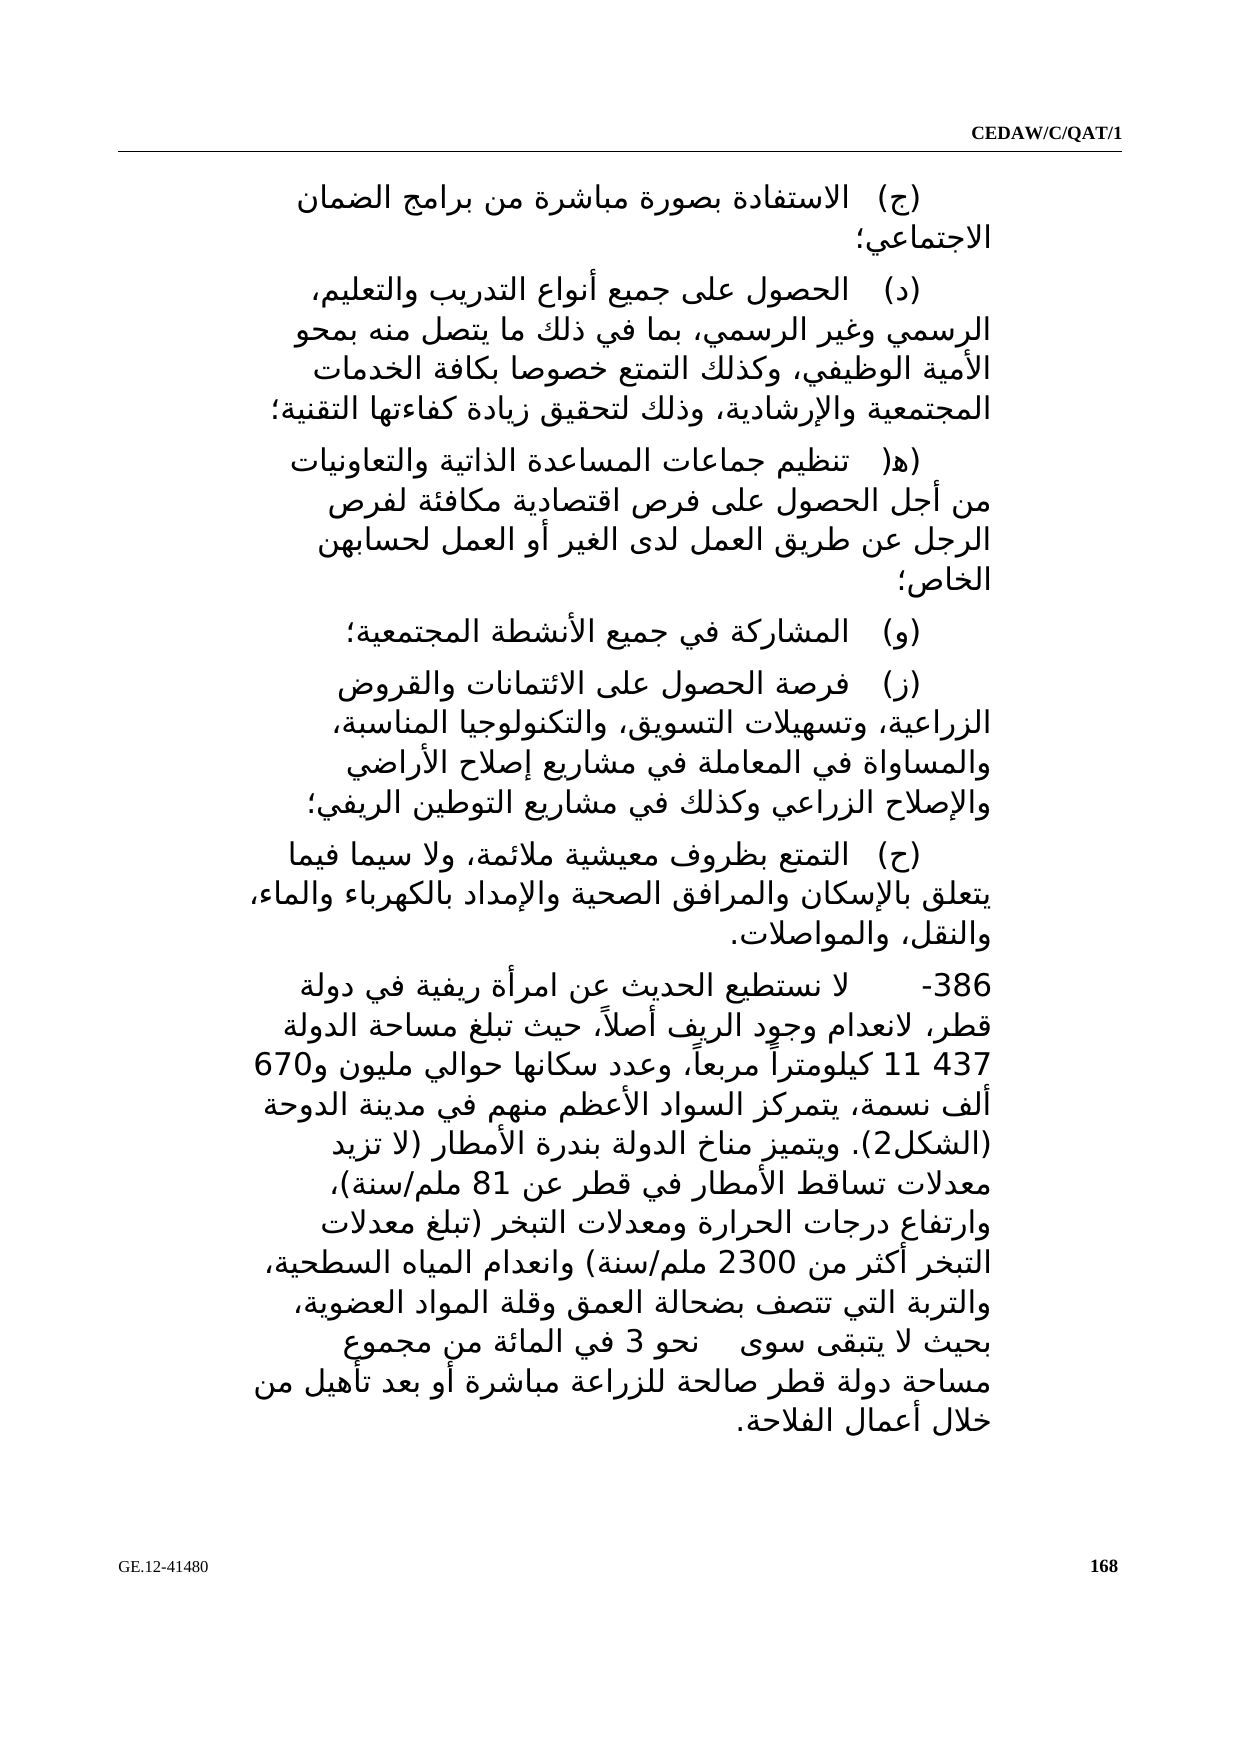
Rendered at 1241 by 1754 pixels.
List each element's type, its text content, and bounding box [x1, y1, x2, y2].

text (ه‍( تنظيم جماعات المساعدة الذاتية والتعاونيات من أجل الحصول على فرص اقتصادية مكافئة لفرص الرجل عن طريق العمل لدى الغير أو العمل لحسابهن الخاص؛ [248, 440, 992, 598]
text (ح) التمتع بظروف معيشية ملائمة، ولا سيما فيما يتعلق بالإسكان والمرافق الصحية والإمداد بالكهرباء والماء، والنقل، والمواصلات. [248, 833, 992, 952]
text (ج) الاستفادة بصورة مباشرة من برامج الضمان الاجتماعي؛ [248, 177, 992, 256]
text (و) المشاركة في جميع الأنشطة المجتمعية؛ [248, 611, 992, 650]
text 386- لا نستطيع الحديث عن امرأة ريفية في دولة قطر، لانعدام وجود الريف أصلاً، حيث تبلغ مساحة الدولة 437 11 كيلومتراً مربعاً، وعدد سكانها حوالي مليون و670 ألف نسمة، يتمركز السواد الأعظم منهم في مدينة الدوحة (الشكل2). ويتميز مناخ الدولة بندرة الأمطار (لا تزيد معدلات تساقط الأمطار في قطر عن 81 ملم/سنة)، وارتفاع درجات الحرارة ومعدلات التبخر (تبلغ معدلات التبخر أكثر من 2300 ملم/سنة) وانعدام المياه السطحية، والتربة التي تتصف بضحالة العمق وقلة المواد العضوية، بحيث لا يتبقى سوى نحو 3 في المائة من مجموع مساحة دولة قطر صالحة للزراعة مباشرة أو بعد تأهيل من خلال أعمال الفلاحة. [248, 965, 992, 1440]
text (د) الحصول على جميع أنواع التدريب والتعليم، الرسمي وغير الرسمي، بما في ذلك ما يتصل منه بمحو الأمية الوظيفي، وكذلك التمتع خصوصا بكافة الخدمات المجتمعية والإرشادية، وذلك لتحقيق زيادة كفاءتها التقنية؛ [248, 269, 992, 427]
text (ز) فرصة الحصول على الائتمانات والقروض الزراعية، وتسهيلات التسويق، والتكنولوجيا المناسبة، والمساواة في المعاملة في مشاريع إصلاح الأراضي والإصلاح الزراعي وكذلك في مشاريع التوطين الريفي؛ [248, 663, 992, 821]
